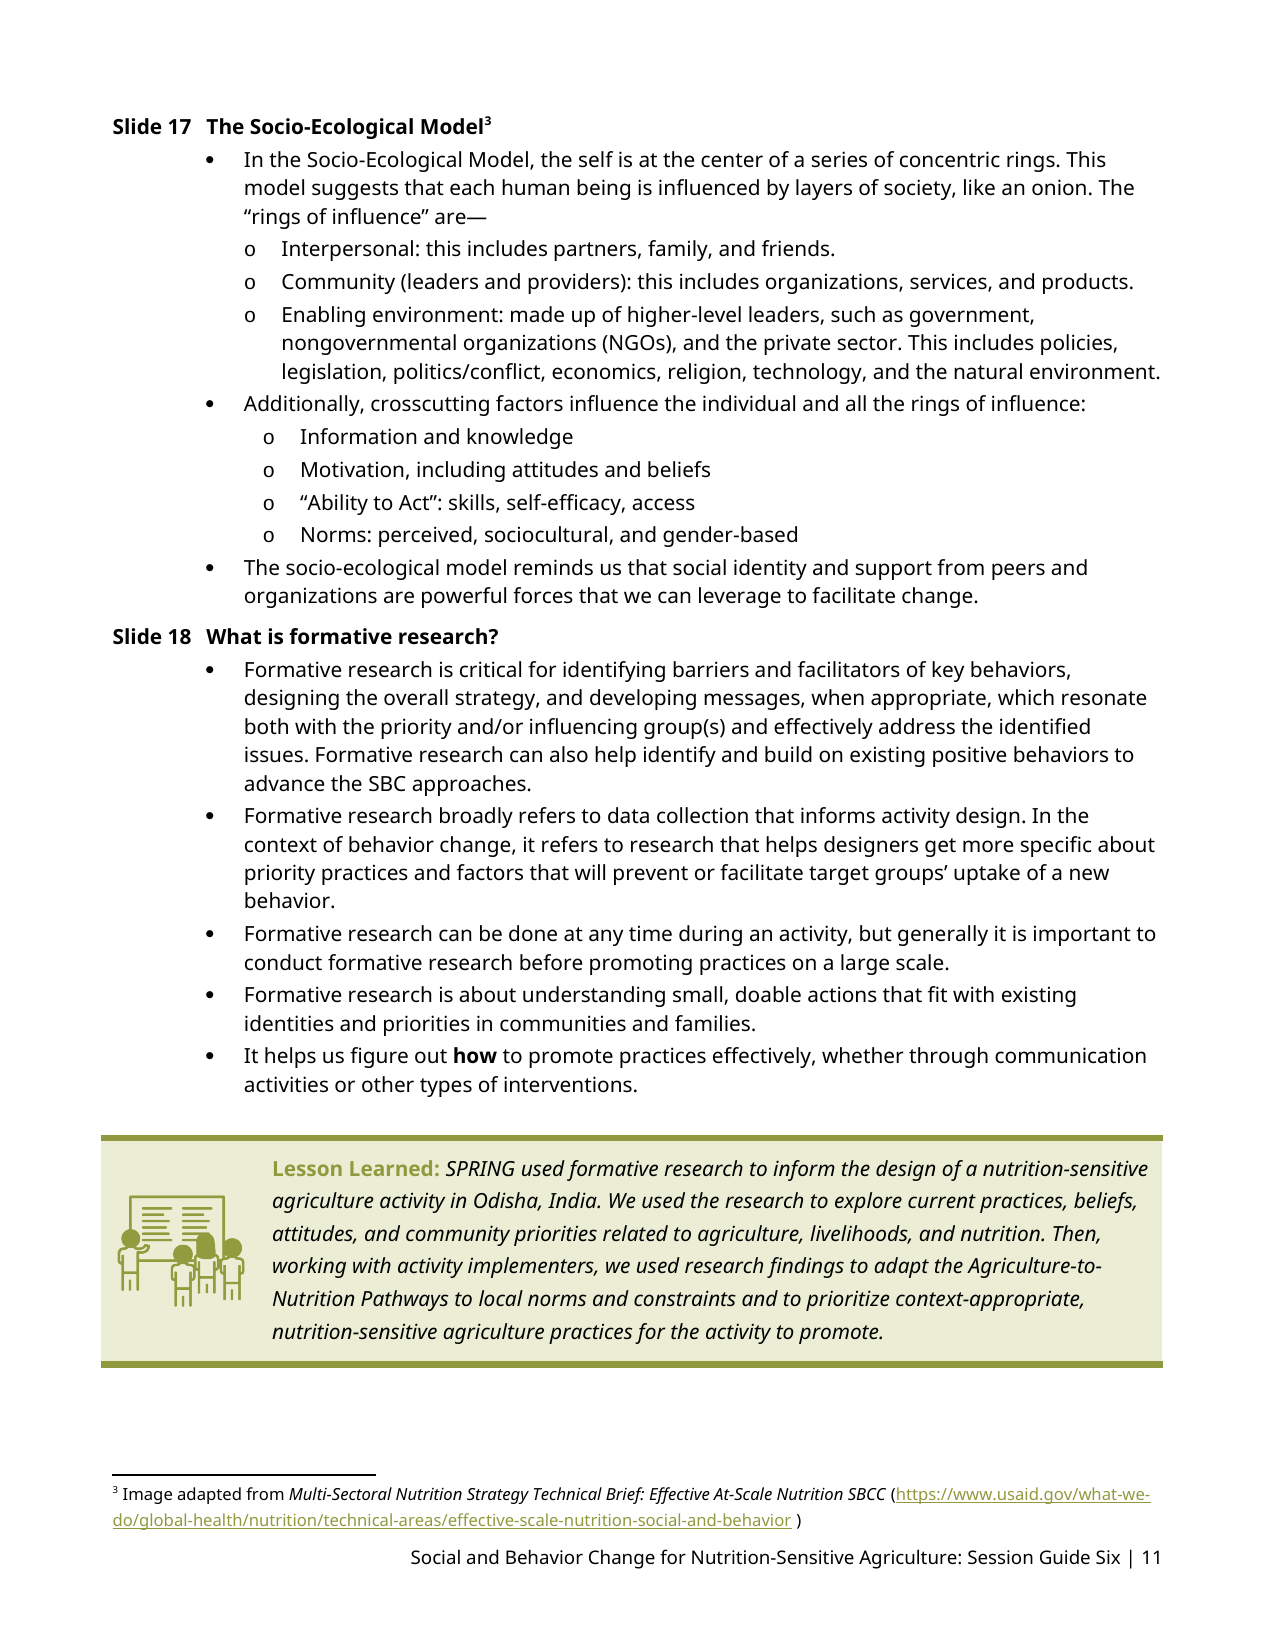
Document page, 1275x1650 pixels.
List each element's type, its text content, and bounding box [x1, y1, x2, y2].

text Slide 18 What is formative research? [112, 622, 1162, 651]
text Formative research broadly refers to data collection that informs activity design. In the context of behavior change, it refers to research that helps designers get more specific about priority practices and factors that will prevent or facilitate target groups’ uptake of a new behavior. [206, 801, 1162, 915]
table_header Lesson Learned: SPRING used formative research to inform the design of a nutrition-sensitive agriculture activity in Odisha, India. We used the research to explore current practices, beliefs, attitudes, and community priorities related to agriculture, livelihoods, and nutrition. Then, working with activity implementers, we used research findings to adapt the Agriculture-to-Nutrition Pathways to local norms and constraints and to prioritize context-appropriate, nutrition-sensitive agriculture practices for the activity to promote. [261, 1141, 1162, 1361]
text The socio-ecological model reminds us that social identity and support from peers and organizations are powerful forces that we can leverage to facilitate change. [206, 553, 1162, 610]
text In the Socio-Ecological Model, the self is at the center of a series of concentric rings. This model suggests that each human being is influenced by layers of society, like an onion. The “rings of influence” are— [206, 145, 1162, 230]
text Motivation, including attitudes and beliefs [262, 455, 1162, 483]
text Enabling environment: made up of higher-level leaders, such as government, nongovernmental organizations (NGOs), and the private sector. This includes policies, legislation, politics/conflict, economics, religion, technology, and the natural environment. [244, 300, 1162, 385]
text Formative research is critical for identifying barriers and facilitators of key behaviors, designing the overall strategy, and developing messages, when appropriate, which resonate both with the priority and/or influencing group(s) and effectively address the identified issues. Formative research can also help identify and build on existing positive behaviors to advance the SBC approaches. [206, 655, 1162, 797]
text Formative research is about understanding small, doable actions that fit with existing identities and priorities in communities and families. [206, 980, 1162, 1037]
picture [117, 1195, 245, 1307]
text Additionally, crosscutting factors influence the individual and all the rings of influence: [206, 389, 1162, 418]
text Slide 17 The Socio-Ecological Model [112, 112, 1162, 141]
text Information and knowledge [262, 422, 1162, 451]
text Interpersonal: this includes partners, family, and friends. [244, 234, 1162, 263]
text Norms: perceived, sociocultural, and gender-based [262, 520, 1162, 549]
text It helps us figure out how to promote practices effectively, whether through communication activities or other types of interventions. [206, 1041, 1162, 1098]
text Formative research can be done at any time during an activity, but generally it is important to conduct formative research before promoting practices on a large scale. [206, 919, 1162, 976]
table_header [101, 1141, 261, 1361]
text “Ability to Act”: skills, self-efficacy, access [262, 488, 1162, 516]
text Community (leaders and providers): this includes organizations, services, and products. [244, 267, 1162, 296]
